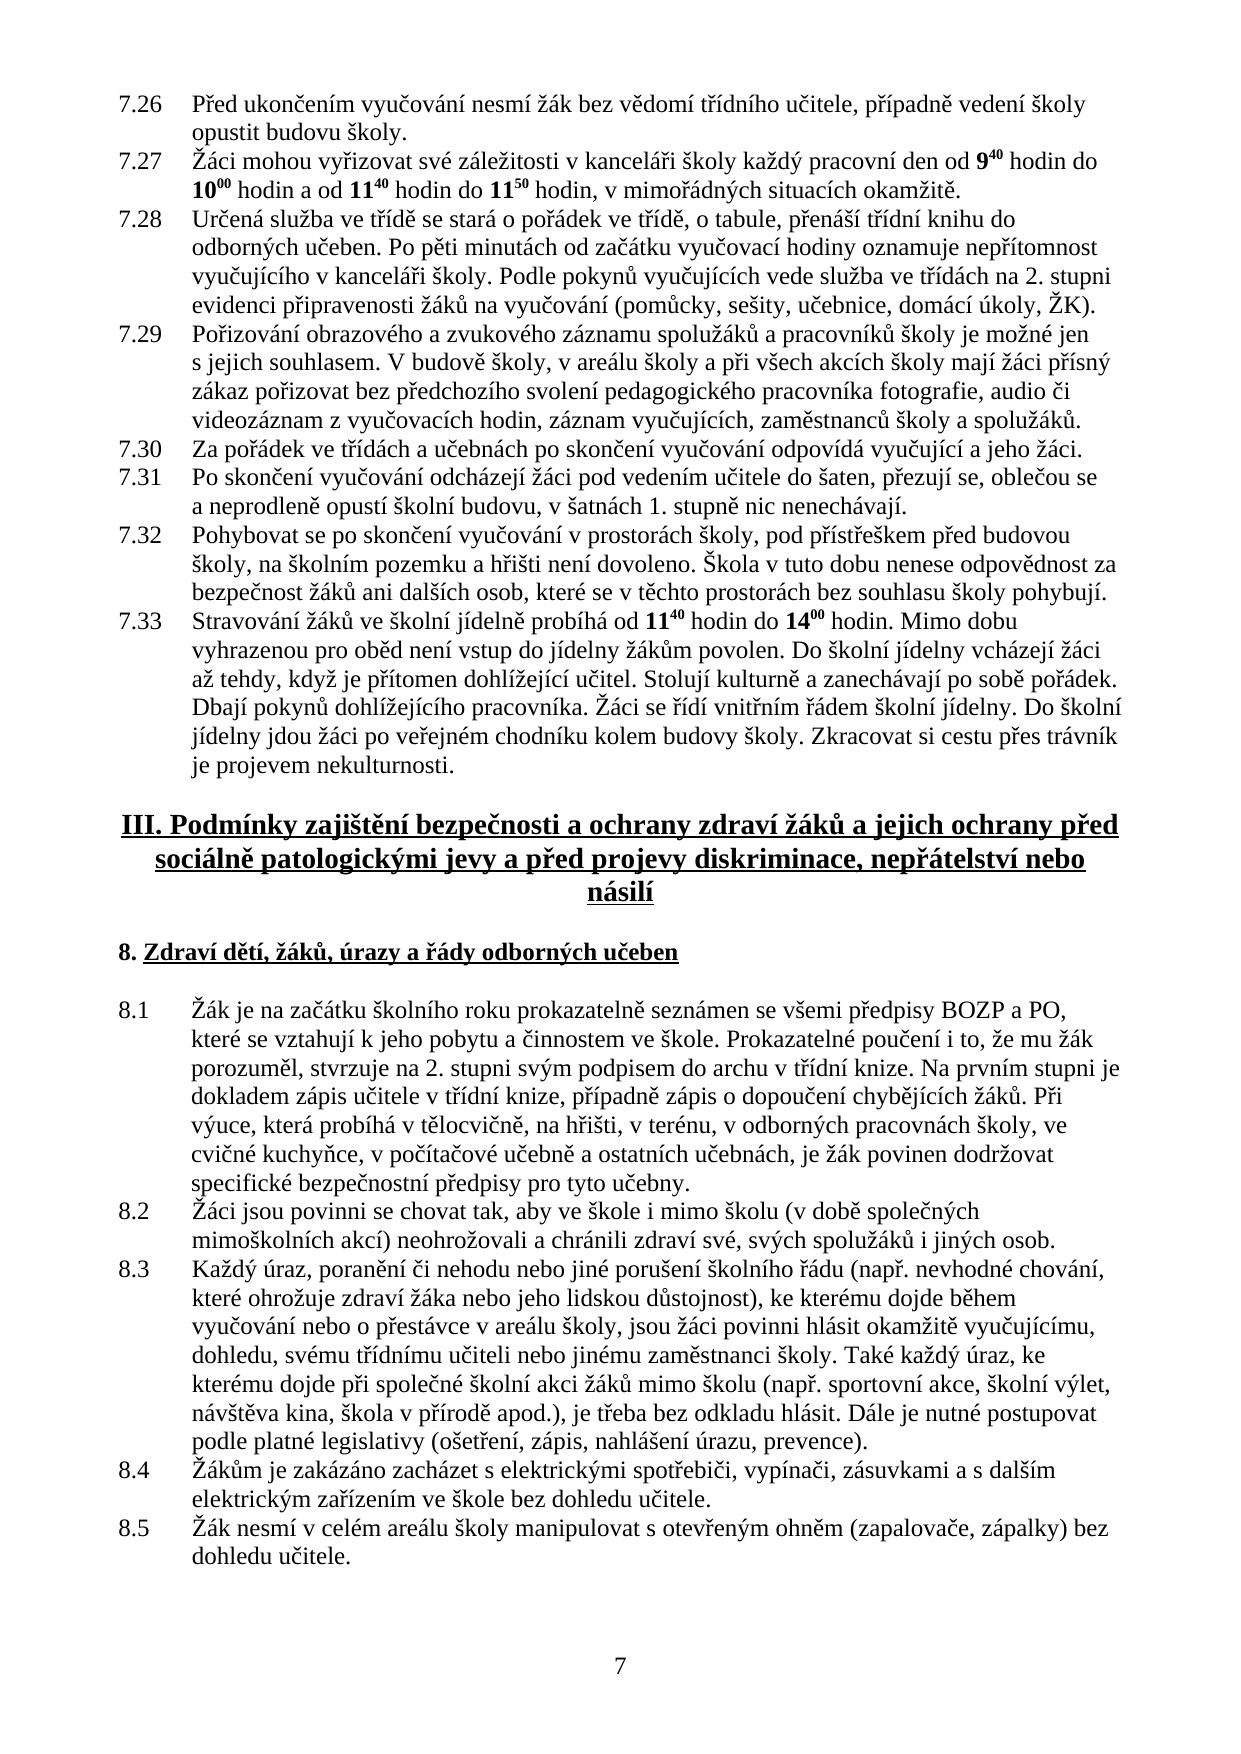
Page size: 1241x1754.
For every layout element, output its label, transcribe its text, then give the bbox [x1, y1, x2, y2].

text 8.3 Každý úraz, poranění či nehodu nebo jiné porušení školního řádu (např. nevhodné chování, které ohrožuje zdraví žáka nebo jeho lidskou důstojnost), ke kterému dojde během vyučování nebo o přestávce v areálu školy, jsou žáci povinni hlásit okamžitě vyučujícímu, dohledu, svému třídnímu učiteli nebo jinému zaměstnanci školy. Také každý úraz, ke kterému dojde při společné školní akci žáků mimo školu (např. sportovní akce, školní výlet, návštěva kina, škola v přírodě apod.), je třeba bez odkladu hlásit. Dále je nutné postupovat podle platné legislativy (ošetření, zápis, nahlášení úrazu, prevence). [118, 1254, 1122, 1455]
text 8.4 Žákům je zakázáno zacházet s elektrickými spotřebiči, vypínači, zásuvkami a s dalším elektrickým zařízením ve škole bez dohledu učitele. [118, 1455, 1133, 1513]
text 7.33 Stravování žáků ve školní jídelně probíhá od 1140 hodin do 1400 hodin. Mimo dobu vyhrazenou pro oběd není vstup do jídelny žákům povolen. Do školní jídelny vcházejí žáci až tehdy, když je přítomen dohlížející učitel. Stolují kulturně a zanechávají po sobě pořádek. Dbají pokynů dohlížejícího pracovníka. Žáci se řídí vnitřním řádem školní jídelny. Do školní jídelny jdou žáci po veřejném chodníku kolem budovy školy. Zkracovat si cestu přes trávník je projevem nekulturnosti. [118, 606, 1122, 779]
text 7.29 Pořizování obrazového a zvukového záznamu spolužáků a pracovníků školy je možné jen s jejich souhlasem. V budově školy, v areálu školy a při všech akcích školy mají žáci přísný zákaz pořizovat bez předchozího svolení pedagogického pracovníka fotografie, audio či videozáznam z vyučovacích hodin, záznam vyučujících, zaměstnanců školy a spolužáků. [118, 319, 1122, 434]
text 8.1 Žák je na začátku školního roku prokazatelně seznámen se všemi předpisy BOZP a PO, které se vztahují k jeho pobytu a činnostem ve škole. Prokazatelné poučení i to, že mu žák porozuměl, stvrzuje na 2. stupni svým podpisem do archu v třídní knize. Na prvním stupni je dokladem zápis učitele v třídní knize, případně zápis o dopoučení chybějících žáků. Při výuce, která probíhá v tělocvičně, na hřišti, v terénu, v odborných pracovnách školy, ve cvičné kuchyňce, v počítačové učebně a ostatních učebnách, je žák povinen dodržovat specifické bezpečnostní předpisy pro tyto učebny. [118, 995, 1122, 1196]
text a neprodleně opustí školní budovu, v šatnách 1. stupně nic nenechávají. [192, 491, 1122, 520]
text 8. Zdraví dětí, žáků, úrazy a řády odborných učeben [118, 937, 1133, 966]
text 8.5 Žák nesmí v celém areálu školy manipulovat s otevřeným ohněm (zapalovače, zápalky) bez dohledu učitele. [118, 1513, 1133, 1570]
text 7.32 Pohybovat se po skončení vyučování v prostorách školy, pod přístřeškem před budovou školy, na školním pozemku a hřišti není dovoleno. Škola v tuto dobu nenese odpovědnost za bezpečnost žáků ani dalších osob, které se v těchto prostorách bez souhlasu školy pohybují. [118, 520, 1122, 606]
text 7.30 Za pořádek ve třídách a učebnách po skončení vyučování odpovídá vyučující a jeho žáci. [118, 434, 1122, 462]
text 8.2 Žáci jsou povinni se chovat tak, aby ve škole i mimo školu (v době společných mimoškolních akcí) neohrožovali a chránili zdraví své, svých spolužáků i jiných osob. [118, 1196, 1122, 1254]
text 7.27 Žáci mohou vyřizovat své záležitosti v kanceláři školy každý pracovní den od 940 hodin do 1000 hodin a od 1140 hodin do 1150 hodin, v mimořádných situacích okamžitě. [118, 146, 1122, 204]
text 7.28 Určená služba ve třídě se stará o pořádek ve třídě, o tabule, přenáší třídní knihu do odborných učeben. Po pěti minutách od začátku vyučovací hodiny oznamuje nepřítomnost vyučujícího v kanceláři školy. Podle pokynů vyučujících vede služba ve třídách na 2. stupni evidenci připravenosti žáků na vyučování (pomůcky, sešity, učebnice, domácí úkoly, ŽK). [118, 204, 1122, 319]
text III. Podmínky zajištění bezpečnosti a ochrany zdraví žáků a jejich ochrany před sociálně patologickými jevy a před projevy diskriminace, nepřátelství nebo násilí [118, 807, 1122, 908]
text 7.26 Před ukončením vyučování nesmí žák bez vědomí třídního učitele, případně vedení školy opustit budovu školy. [118, 89, 1122, 146]
text 7.31 Po skončení vyučování odcházejí žáci pod vedením učitele do šaten, přezují se, oblečou se [118, 462, 1122, 491]
